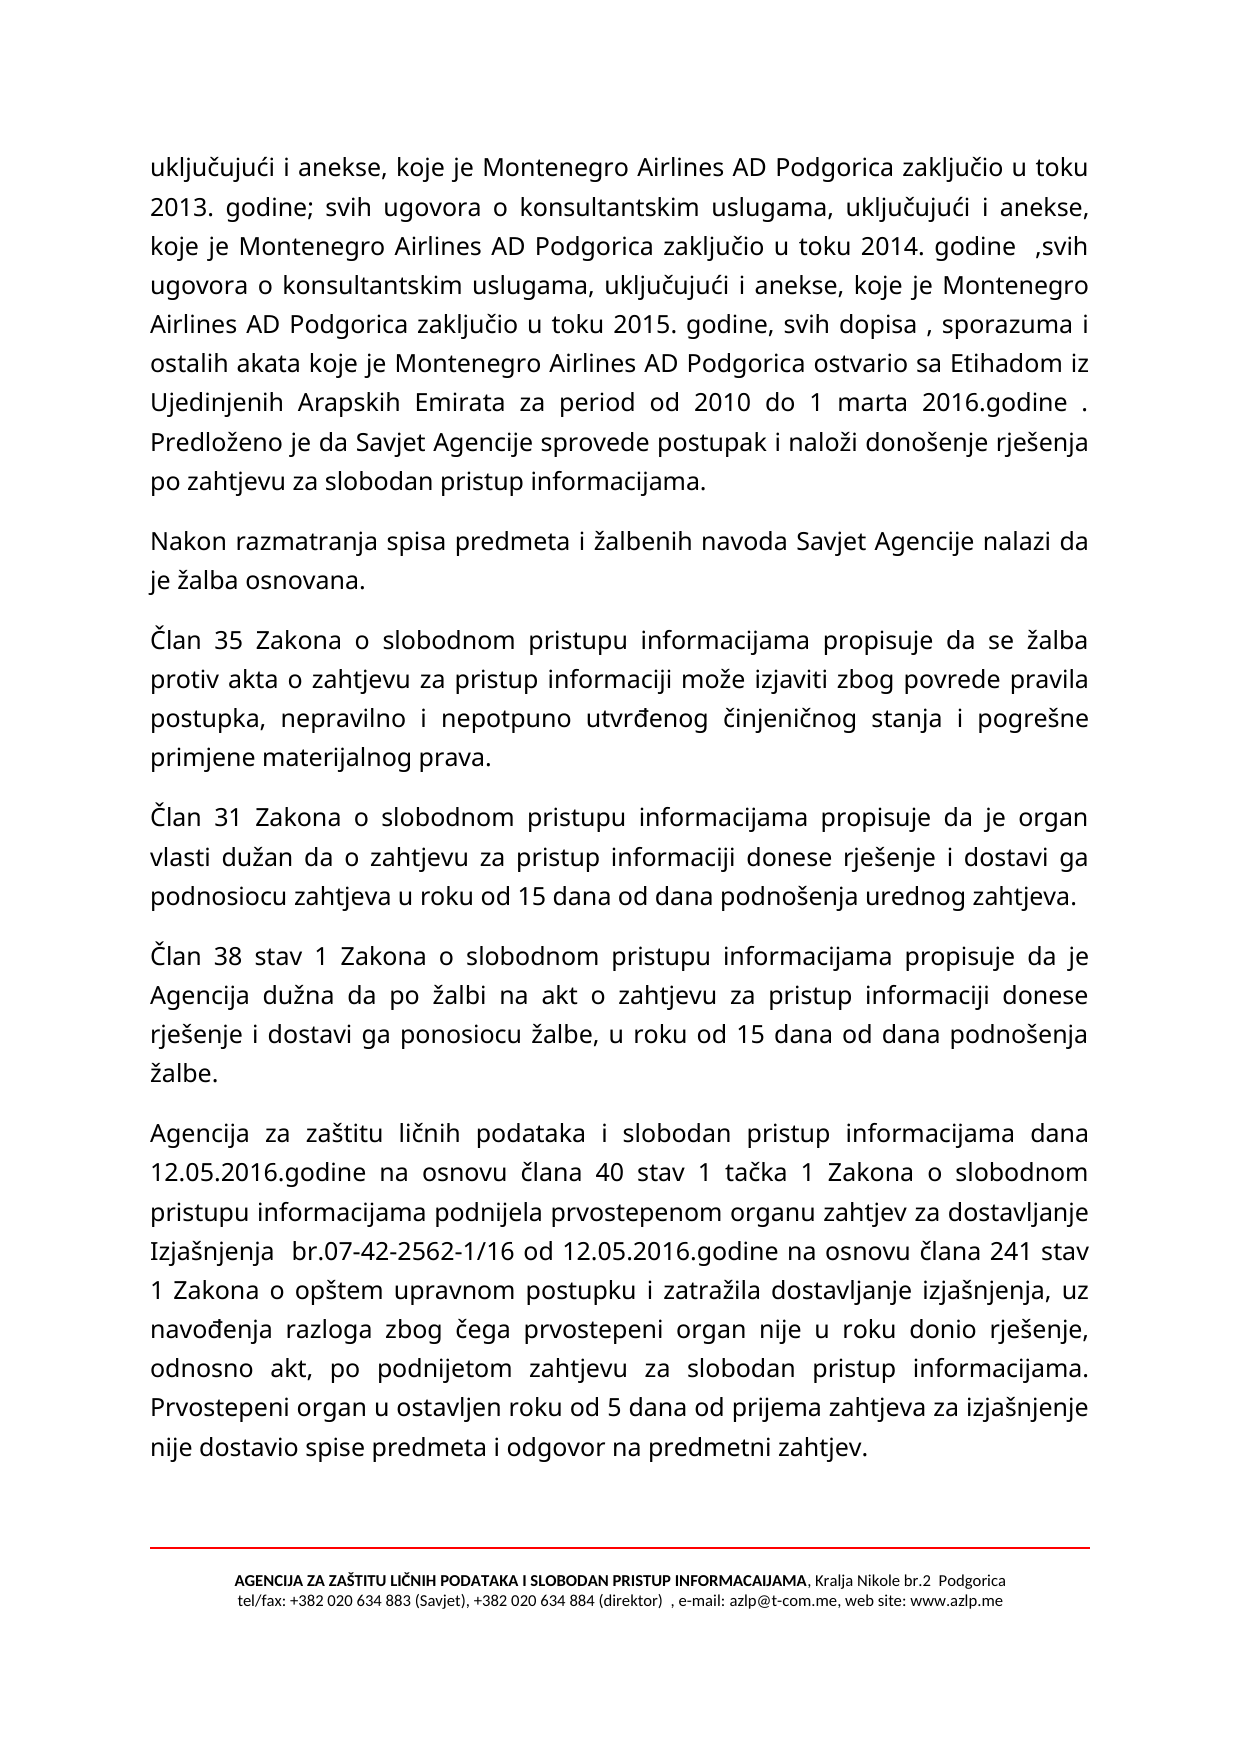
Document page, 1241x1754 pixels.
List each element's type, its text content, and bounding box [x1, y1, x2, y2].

text Član 31 Zakona o slobodnom pristupu informacijama propisuje da je organ vlasti dužan da o zahtjevu za pristup informaciji donese rješenje i dostavi ga podnosiocu zahtjeva u roku od 15 dana od dana podnošenja urednog zahtjeva. [150, 800, 1090, 912]
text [150, 150, 1090, 497]
text Član 38 stav 1 Zakona o slobodnom pristupu informacijama propisuje da je Agencija dužna da po žalbi na akt o zahtjevu za pristup informaciji donese rješenje i dostavi ga ponosiocu žalbe, u roku od 15 dana od dana podnošenja žalbe. [150, 938, 1090, 1090]
text Agencija za zaštitu ličnih podataka i slobodan pristup informacijama dana 12.05.2016.godine na osnovu člana 40 stav 1 tačka 1 Zakona o slobodnom pristupu informacijama podnijela prvostepenom organu zahtjev za dostavljanje Izjašnjenja br.07-42-2562-1/16 od 12.05.2016.godine na osnovu člana 241 stav 1 Zakona o opštem upravnom postupku i zatražila dostavljanje izjašnjenja, uz navođenja razloga zbog čega prvostepeni organ nije u roku donio rješenje, odnosno akt, po podnijetom zahtjevu za slobodan pristup informacijama. Prvostepeni organ u ostavljen roku od 5 dana od prijema zahtjeva za izjašnjenje nije dostavio spise predmeta i odgovor na predmetni zahtjev. [150, 1116, 1090, 1463]
text Nakon razmatranja spisa predmeta i žalbenih navoda Savjet Agencije nalazi da je žalba osnovana. [150, 523, 1090, 597]
text Član 35 Zakona o slobodnom pristupu informacijama propisuje da se žalba protiv akta o zahtjevu za pristup informaciji može izjaviti zbog povrede pravila postupka, nepravilno i nepotpuno utvrđenog činjeničnog stanja i pogrešne primjene materijalnog prava. [150, 622, 1090, 774]
